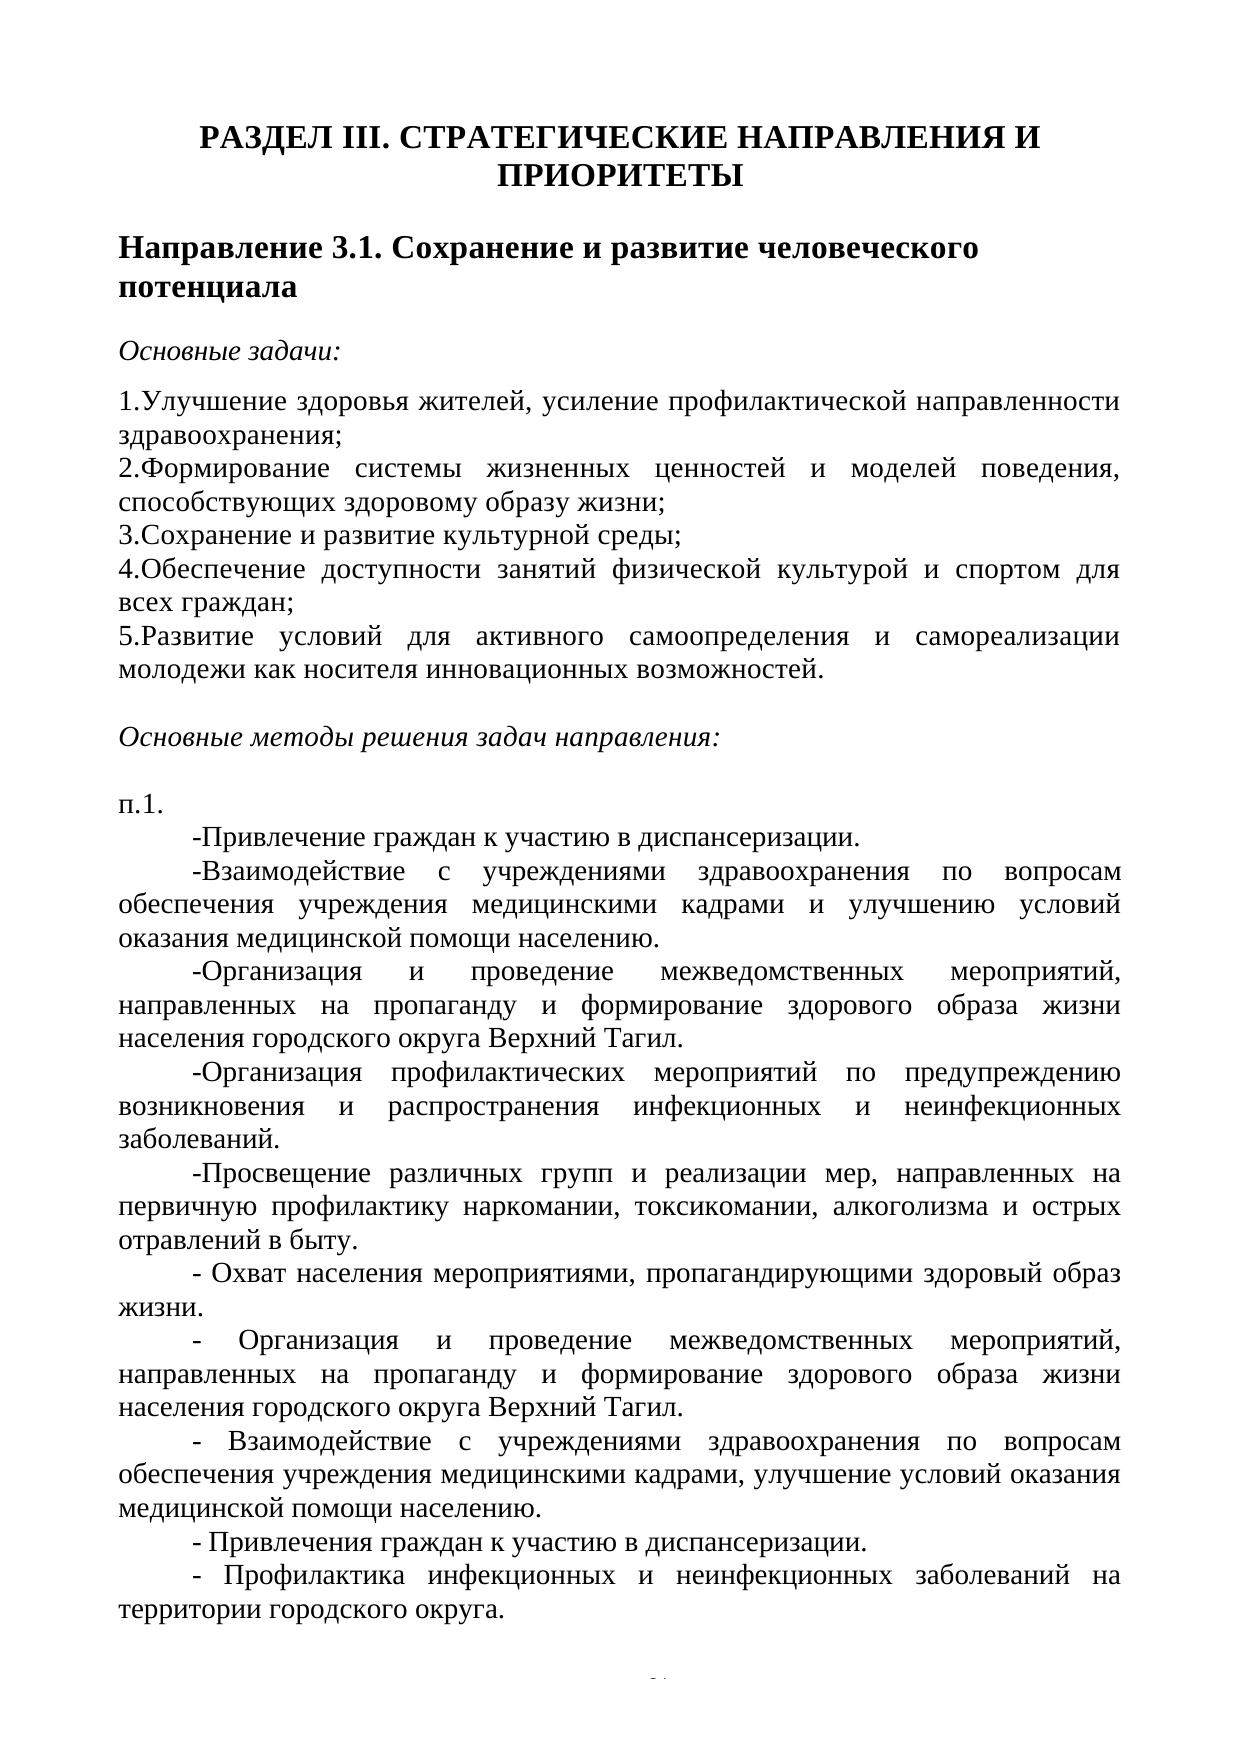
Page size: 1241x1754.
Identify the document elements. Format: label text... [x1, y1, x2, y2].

text Основные методы решения задач направления: [118, 719, 1122, 752]
text -Привлечение граждан к участию в диспансеризации. [118, 819, 1122, 853]
text 4.Обеспечение доступности занятий физической культурой и спортом для всех граждан; [118, 551, 1122, 618]
text Направление 3.1. Сохранение и развитие человеческого потенциала [118, 228, 1122, 304]
text 3.Сохранение и развитие культурной среды; [118, 517, 1122, 551]
text -Просвещение различных групп и реализации мер, направленных на первичную профилактику наркомании, токсикомании, алкоголизма и острых отравлений в быту. [118, 1155, 1122, 1255]
text - Привлечения граждан к участию в диспансеризации. [118, 1524, 1122, 1557]
text п.1. [118, 786, 1122, 819]
text -Организация профилактических мероприятий по предупреждению возникновения и распространения инфекционных и неинфекционных заболеваний. [118, 1054, 1122, 1155]
text Основные задачи: [118, 333, 1122, 367]
text 2.Формирование системы жизненных ценностей и моделей поведения, способствующих здоровому образу жизни; [118, 450, 1122, 517]
text - Организация и проведение межведомственных мероприятий, направленных на пропаганду и формирование здорового образа жизни населения городского округа Верхний Тагил. [118, 1322, 1122, 1423]
text 5.Развитие условий для активного самоопределения и самореализации молодежи как носителя инновационных возможностей. [118, 618, 1122, 685]
text РАЗДЕЛ III. СТРАТЕГИЧЕСКИЕ НАПРАВЛЕНИЯ И ПРИОРИТЕТЫ [118, 117, 1122, 194]
text - Взаимодействие с учреждениями здравоохранения по вопросам обеспечения учреждения медицинскими кадрами, улучшение условий оказания медицинской помощи населению. [118, 1423, 1122, 1524]
text - Охват населения мероприятиями, пропагандирующими здоровый образ жизни. [118, 1255, 1122, 1322]
text 1.Улучшение здоровья жителей, усиление профилактической направленности здравоохранения; [118, 383, 1122, 450]
text -Взаимодействие с учреждениями здравоохранения по вопросам обеспечения учреждения медицинскими кадрами и улучшению условий оказания медицинской помощи населению. [118, 853, 1122, 953]
text - Профилактика инфекционных и неинфекционных заболеваний на территории городского округа. [118, 1557, 1122, 1624]
text -Организация и проведение межведомственных мероприятий, направленных на пропаганду и формирование здорового образа жизни населения городского округа Верхний Тагил. [118, 953, 1122, 1054]
